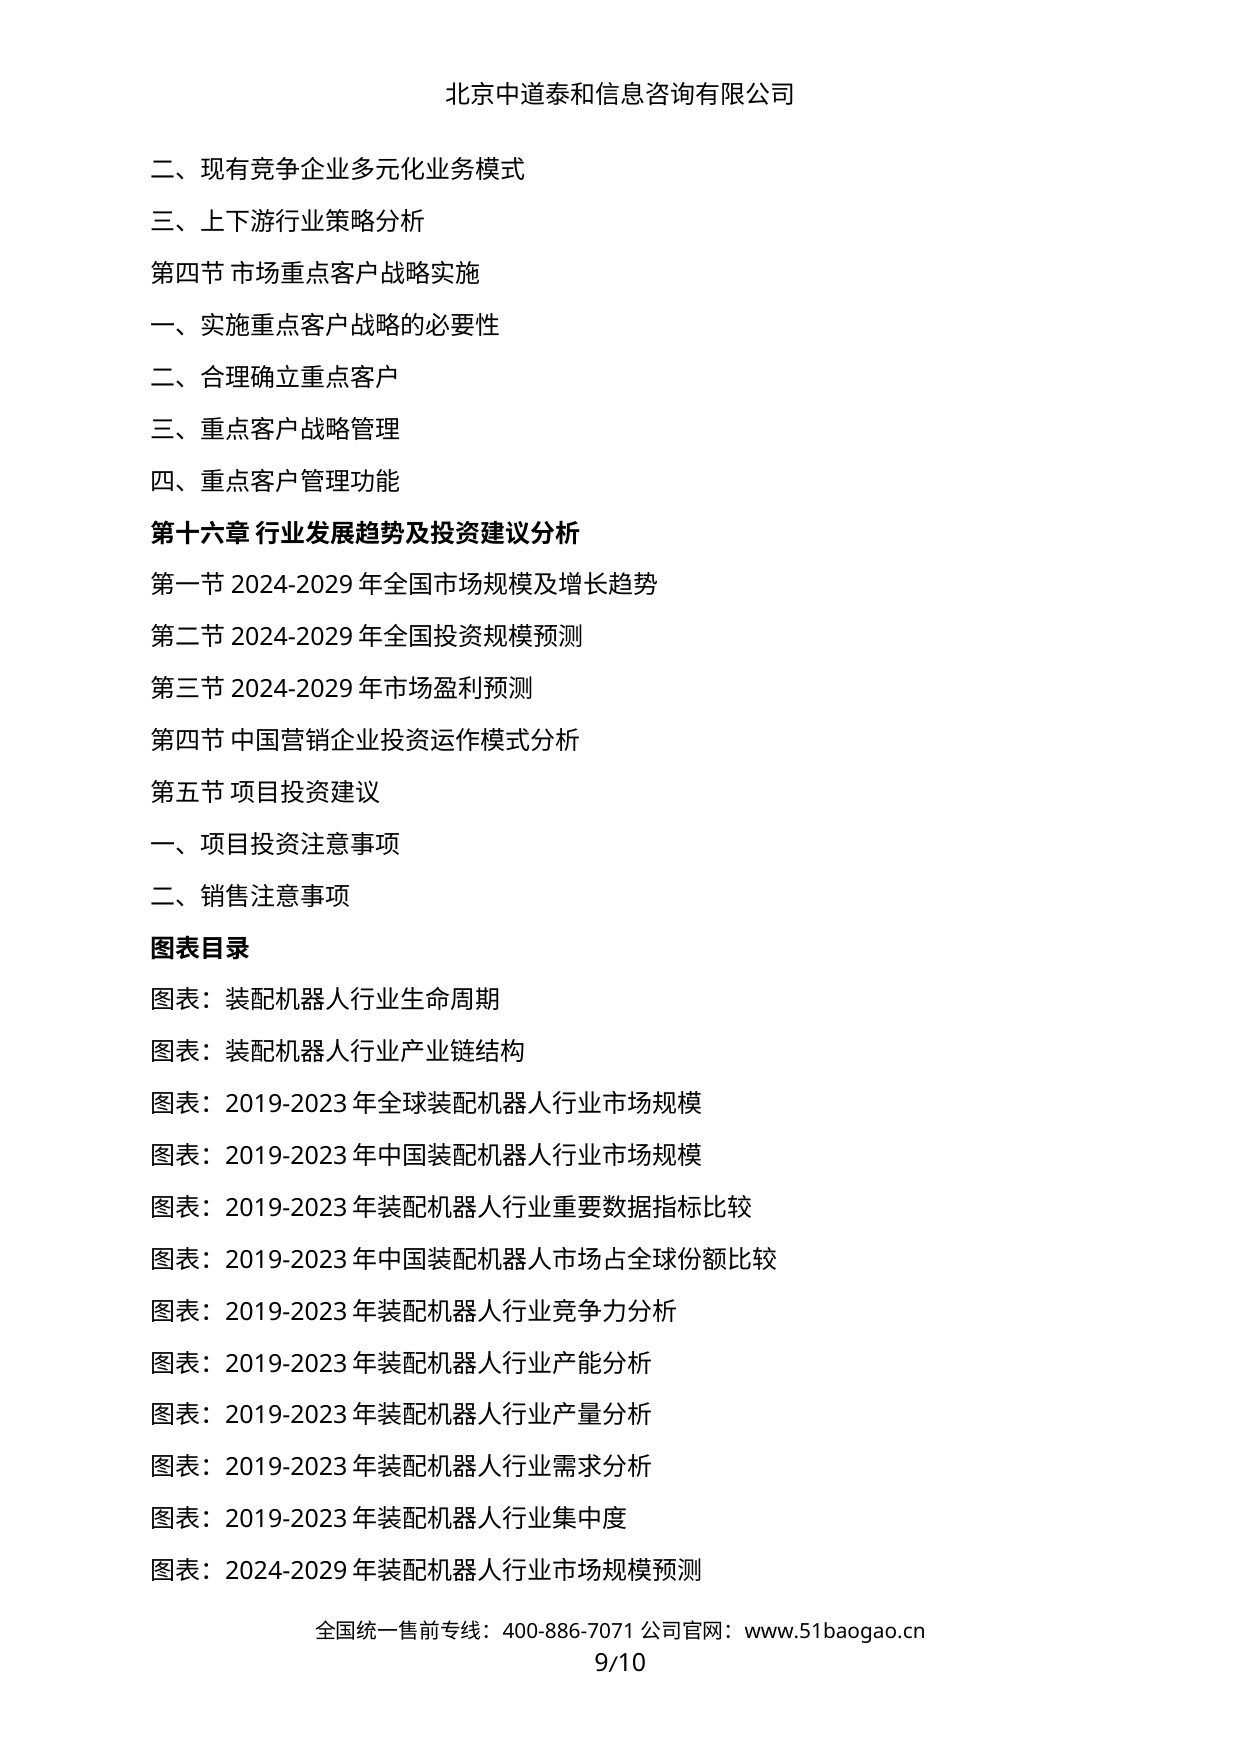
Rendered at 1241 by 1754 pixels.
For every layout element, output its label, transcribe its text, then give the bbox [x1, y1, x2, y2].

text 图表：装配机器人行业生命周期 [150, 980, 1090, 1016]
text 第一节 2024-2029年全国市场规模及增长趋势 [150, 565, 1090, 601]
text 图表：2019-2023年装配机器人行业产能分析 [150, 1343, 1090, 1379]
text 图表：2019-2023年中国装配机器人市场占全球份额比较 [150, 1239, 1090, 1276]
text 图表：2019-2023年全球装配机器人行业市场规模 [150, 1084, 1090, 1120]
text 图表：2019-2023年中国装配机器人行业市场规模 [150, 1136, 1090, 1172]
text 三、重点客户战略管理 [150, 409, 1090, 446]
text 一、实施重点客户战略的必要性 [150, 306, 1090, 342]
text 四、重点客户管理功能 [150, 461, 1090, 497]
text 第十六章 行业发展趋势及投资建议分析 [150, 513, 1090, 549]
text 图表：2019-2023年装配机器人行业重要数据指标比较 [150, 1187, 1090, 1224]
text 图表：装配机器人行业产业链结构 [150, 1032, 1090, 1068]
text 图表目录 [150, 928, 1090, 964]
text 一、项目投资注意事项 [150, 824, 1090, 861]
text 三、上下游行业策略分析 [150, 202, 1090, 238]
text 第三节 2024-2029年市场盈利预测 [150, 669, 1090, 705]
text 二、现有竞争企业多元化业务模式 [150, 150, 1090, 186]
text 图表：2019-2023年装配机器人行业竞争力分析 [150, 1291, 1090, 1327]
text 第四节 市场重点客户战略实施 [150, 254, 1090, 290]
text 图表：2019-2023年装配机器人行业集中度 [150, 1499, 1090, 1535]
text 第四节 中国营销企业投资运作模式分析 [150, 721, 1090, 757]
text 第五节 项目投资建议 [150, 772, 1090, 809]
text 第二节 2024-2029年全国投资规模预测 [150, 617, 1090, 653]
text 图表：2024-2029年装配机器人行业市场规模预测 [150, 1551, 1090, 1587]
text 二、销售注意事项 [150, 876, 1090, 912]
text 二、合理确立重点客户 [150, 357, 1090, 394]
text 图表：2019-2023年装配机器人行业产量分析 [150, 1395, 1090, 1431]
text 图表：2019-2023年装配机器人行业需求分析 [150, 1447, 1090, 1483]
